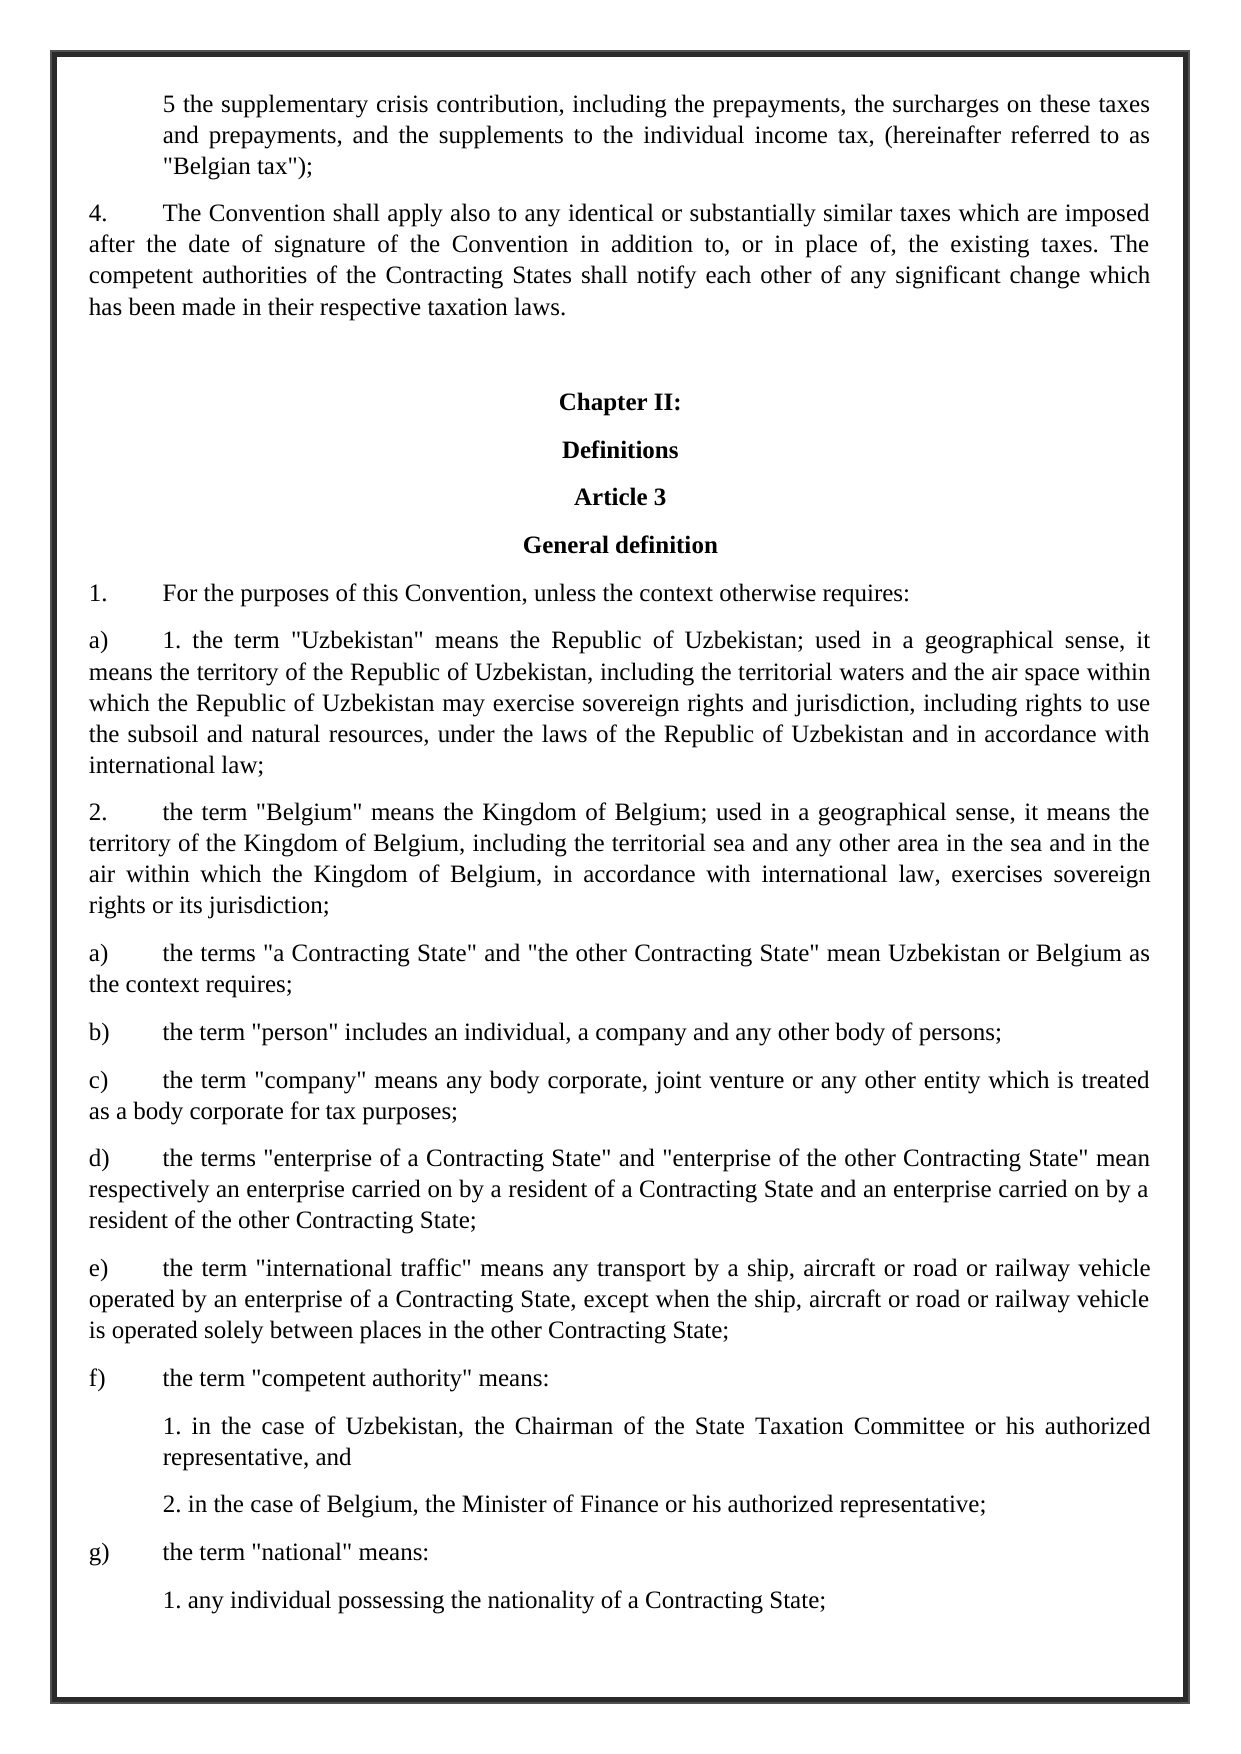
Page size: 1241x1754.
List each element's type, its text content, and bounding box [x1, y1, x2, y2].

text c) the term "company" means any body corporate, joint venture or any other entity which is treated as a body corporate for tax purposes; [89, 1065, 1151, 1124]
text g) the term "national" means: [89, 1537, 1151, 1566]
text 1. in the case of Uzbekistan, the Chairman of the State Taxation Committee or his authorized representative, and [163, 1411, 1151, 1471]
text 1. any individual possessing the nationality of a Contracting State; [163, 1585, 1151, 1614]
text d) the terms "enterprise of a Contracting State" and "enterprise of the other Contracting State" mean respectively an enterprise carried on by a resident of a Contracting State and an enterprise carried on by a resident of the other Contracting State; [89, 1143, 1151, 1234]
text a) the terms "a Contracting State" and "the other Contracting State" mean Uzbekistan or Belgium as the context requires; [89, 938, 1151, 998]
text e) the term "international traffic" means any transport by a ship, aircraft or road or railway vehicle operated by an enterprise of a Contracting State, except when the ship, aircraft or road or railway vehicle is operated solely between places in the other Contracting State; [89, 1253, 1151, 1344]
text 5 the supplementary crisis contribution, including the prepayments, the surcharges on these taxes and prepayments, and the supplements to the individual income tax, (hereinafter referred to as "Belgian tax"); [163, 89, 1151, 179]
text 2. in the case of Belgium, the Minister of Finance or his authorized representative; [163, 1489, 1151, 1518]
text General definition [89, 530, 1151, 559]
text 1. For the purposes of this Convention, unless the context otherwise requires: [89, 578, 1151, 607]
text Article 3 [89, 482, 1151, 511]
text 2. the term "Belgium" means the Kingdom of Belgium; used in a geographical sense, it means the territory of the Kingdom of Belgium, including the territorial sea and any other area in the sea and in the air within which the Kingdom of Belgium, in accordance with international law, exercises sovereign rights or its jurisdiction; [89, 797, 1151, 919]
text a) 1. the term "Uzbekistan" means the Republic of Uzbekistan; used in a geographical sense, it means the territory of the Republic of Uzbekistan, including the territorial waters and the air space within which the Republic of Uzbekistan may exercise sovereign rights and jurisdiction, including rights to use the subsoil and natural resources, under the laws of the Republic of Uzbekistan and in accordance with international law; [89, 626, 1151, 778]
text Definitions [89, 435, 1151, 463]
text Chapter II: [89, 387, 1151, 416]
text b) the term "person" includes an individual, a company and any other body of persons; [89, 1017, 1151, 1046]
text 4. The Convention shall apply also to any identical or substantially similar taxes which are imposed after the date of signature of the Convention in addition to, or in place of, the existing taxes. The competent authorities of the Contracting States shall notify each other of any significant change which has been made in their respective taxation laws. [89, 198, 1151, 320]
text f) the term "competent authority" means: [89, 1363, 1151, 1392]
